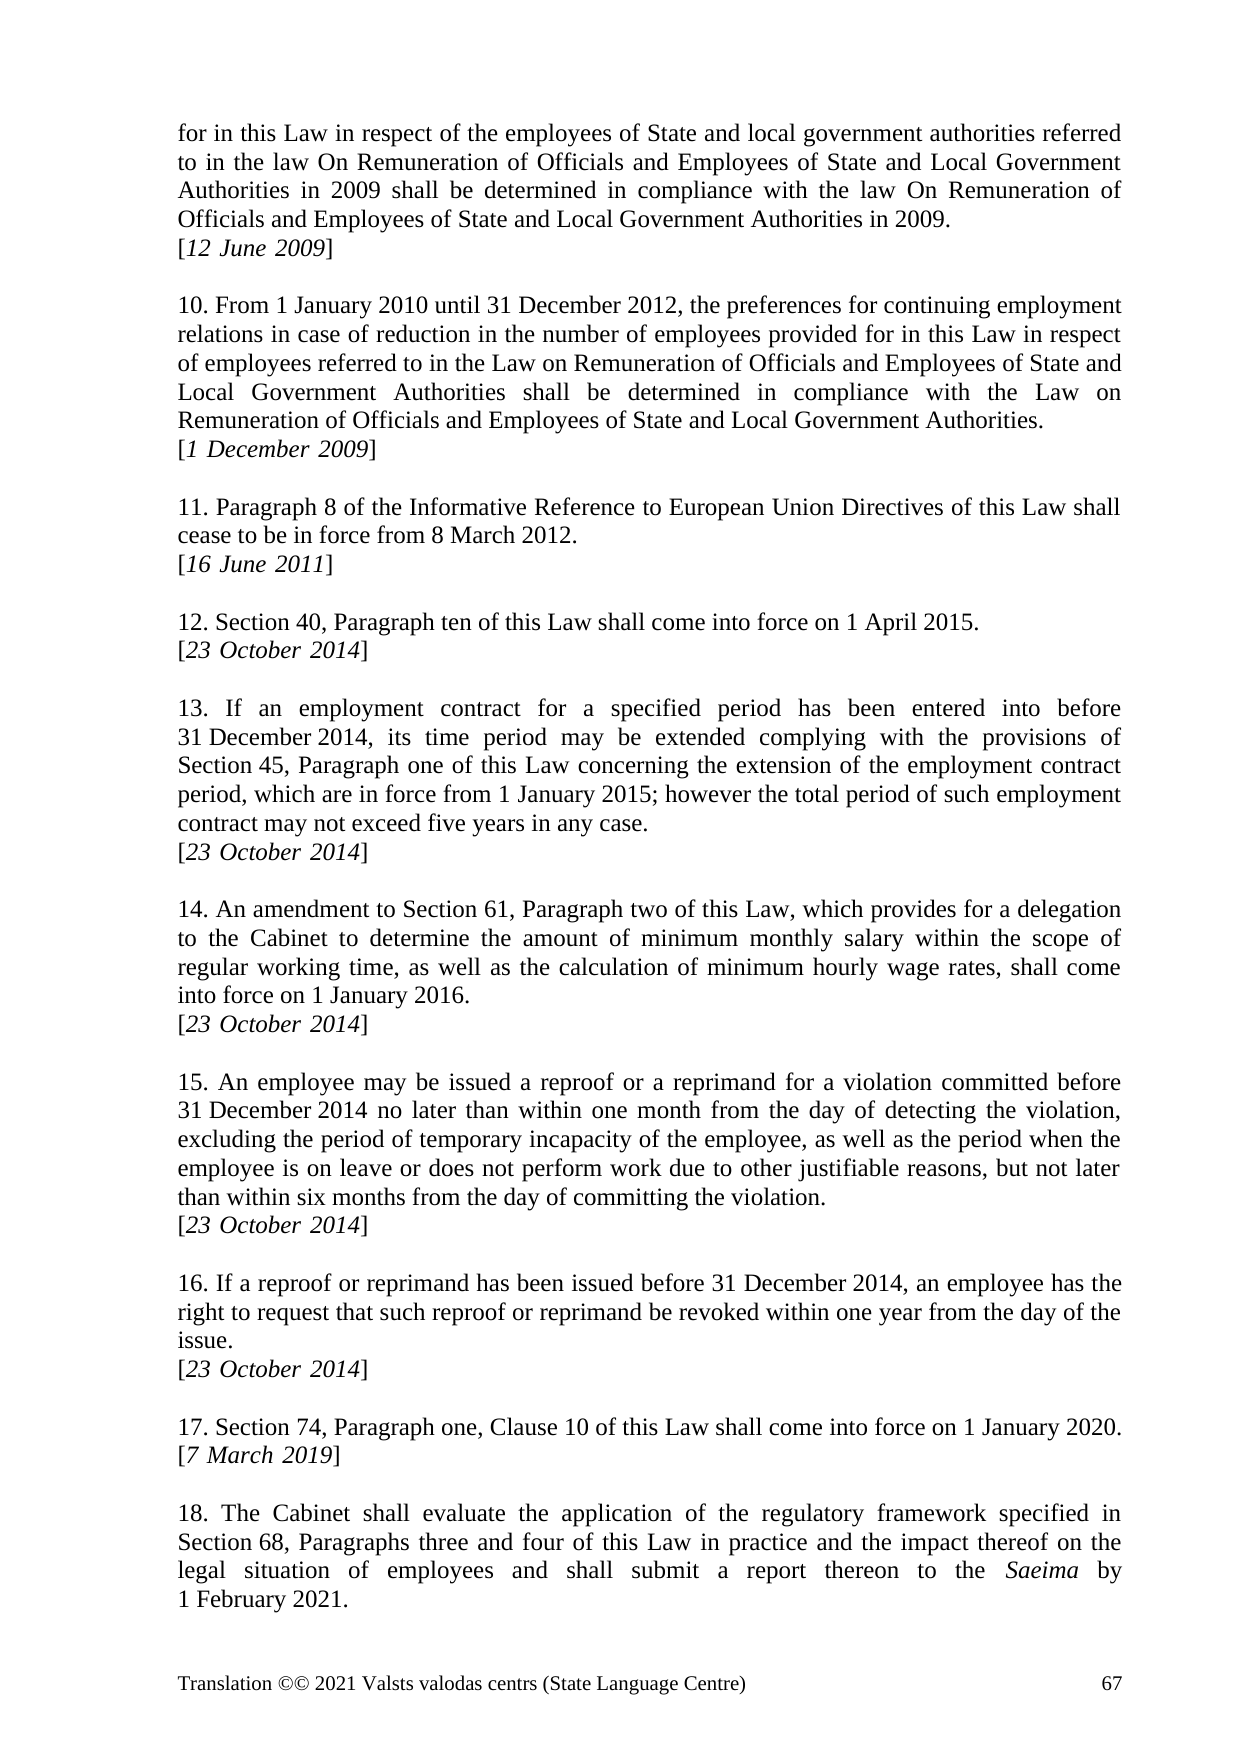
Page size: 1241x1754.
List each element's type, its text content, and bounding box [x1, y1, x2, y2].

text [23 October 2014] [177, 1211, 1122, 1239]
text [1 December 2009] [177, 434, 1122, 463]
text [23 October 2014] [177, 837, 1122, 866]
text [23 October 2014] [177, 1354, 1122, 1383]
text 11. Paragraph 8 of the Informative Reference to European Union Directives of this Law shall cease to be in force from 8 March 2012. [177, 492, 1122, 549]
text 12. Section 40, Paragraph ten of this Law shall come into force on 1 April 2015. [177, 607, 1122, 636]
text [23 October 2014] [177, 1009, 1122, 1038]
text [177, 118, 1122, 233]
text 18. The Cabinet shall evaluate the application of the regulatory framework specified in Section 68, Paragraphs three and four of this Law in practice and the impact thereof on the legal situation of employees and shall submit a report thereon to the Saeima by 1 February 2021. [177, 1498, 1122, 1613]
text 14. An amendment to Section 61, Paragraph two of this Law, which provides for a delegation to the Cabinet to determine the amount of minimum monthly salary within the scope of regular working time, as well as the calculation of minimum hourly wage rates, shall come into force on 1 January 2016. [177, 894, 1122, 1009]
text [7 March 2019] [177, 1441, 1122, 1469]
text [12 June 2009] [177, 233, 1122, 262]
text 17. Section 74, Paragraph one, Clause 10 of this Law shall come into force on 1 January 2020. [177, 1412, 1122, 1441]
text 10. From 1 January 2010 until 31 December 2012, the preferences for continuing employment relations in case of reduction in the number of employees provided for in this Law in respect of employees referred to in the Law on Remuneration of Officials and Employees of State and Local Government Authorities shall be determined in compliance with the Law on Remuneration of Officials and Employees of State and Local Government Authorities. [177, 291, 1122, 434]
text [16 June 2011] [177, 549, 1122, 578]
text 16. If a reproof or reprimand has been issued before 31 December 2014, an employee has the right to request that such reproof or reprimand be revoked within one year from the day of the issue. [177, 1268, 1122, 1354]
text [23 October 2014] [177, 636, 1122, 664]
text 13. If an employment contract for a specified period has been entered into before 31 December 2014, its time period may be extended complying with the provisions of Section 45, Paragraph one of this Law concerning the extension of the employment contract period, which are in force from 1 January 2015; however the total period of such employment contract may not exceed five years in any case. [177, 693, 1122, 837]
text 15. An employee may be issued a reproof or a reprimand for a violation committed before 31 December 2014 no later than within one month from the day of detecting the violation, excluding the period of temporary incapacity of the employee, as well as the period when the employee is on leave or does not perform work due to other justifiable reasons, but not later than within six months from the day of committing the violation. [177, 1067, 1122, 1211]
